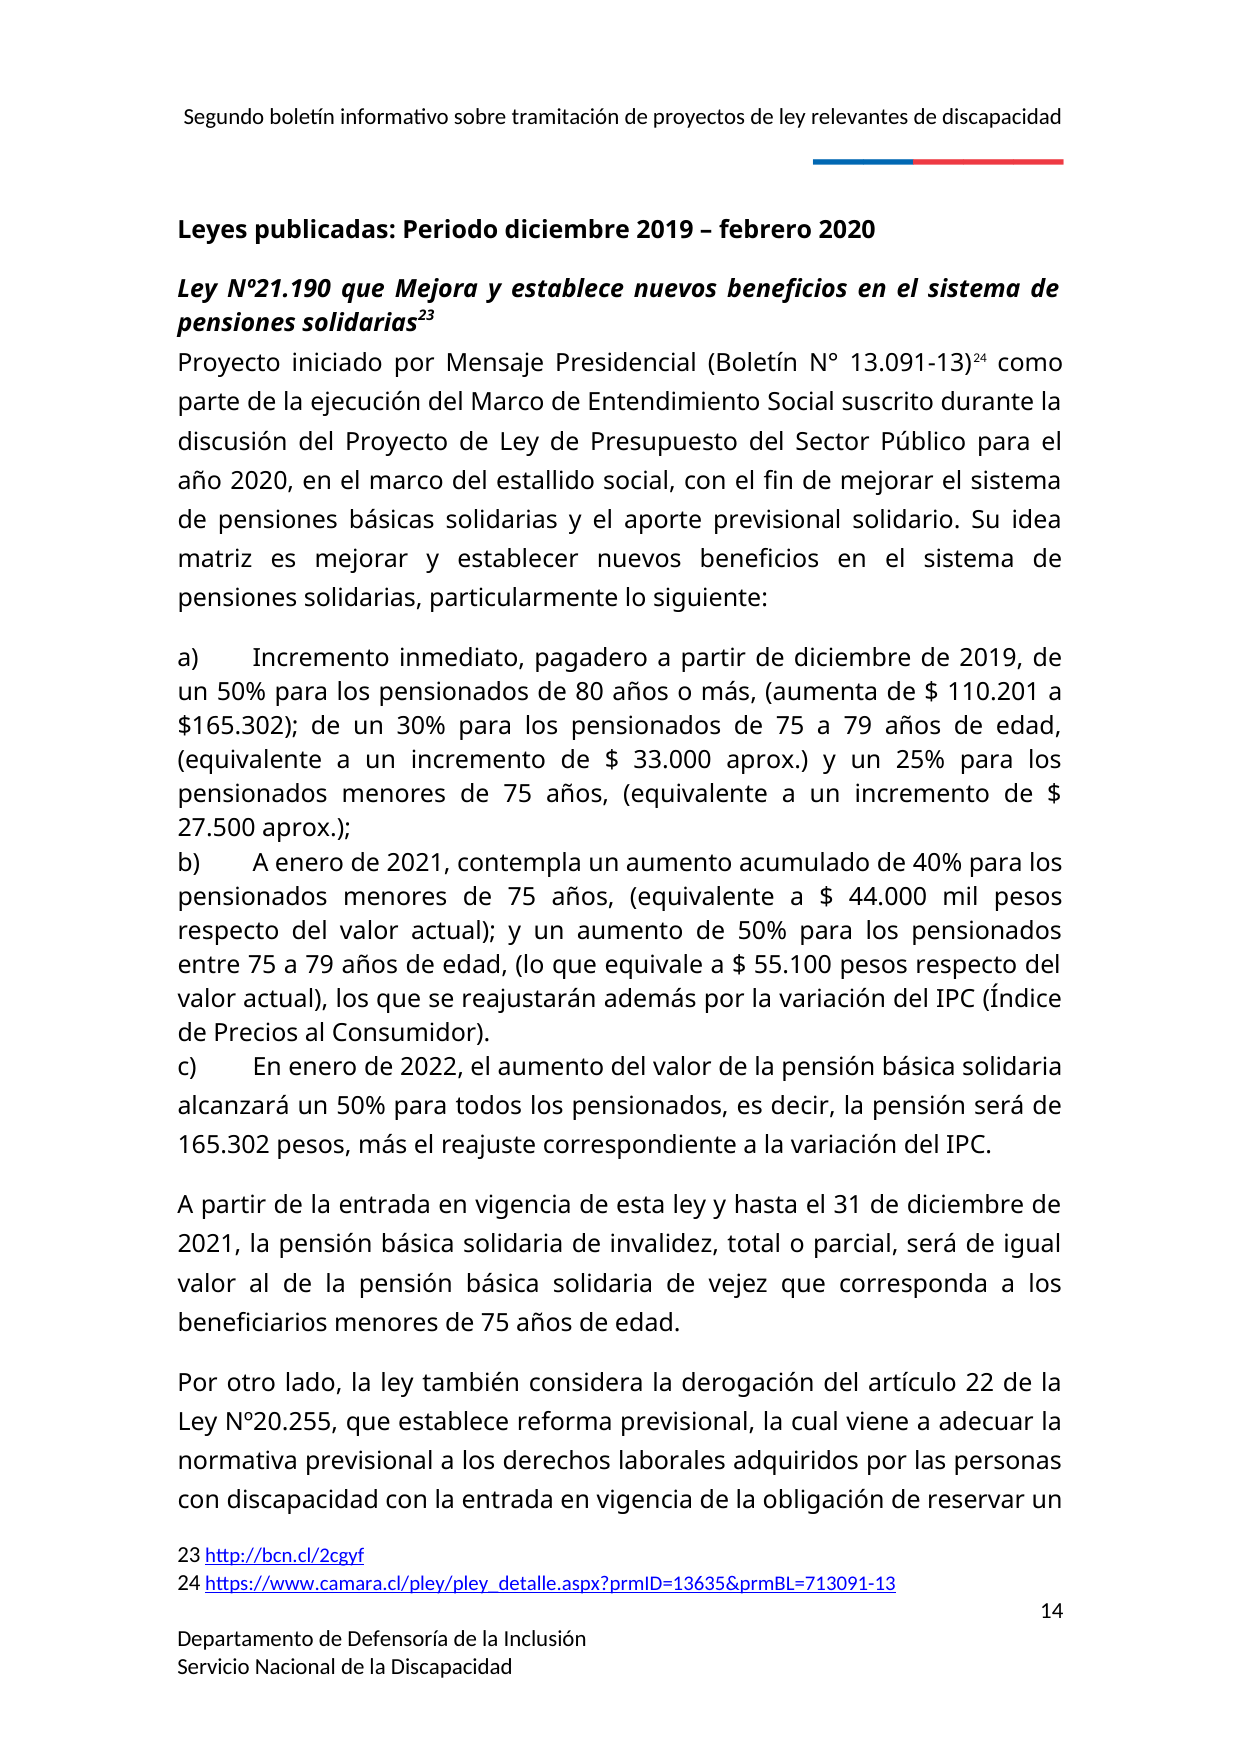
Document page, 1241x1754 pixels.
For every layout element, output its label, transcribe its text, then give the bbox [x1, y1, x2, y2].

text Proyecto iniciado por Mensaje Presidencial (Boletín N° 13.091-13) como parte de la ejecución del Marco de Entendimiento Social suscrito durante la discusión del Proyecto de Ley de Presupuesto del Sector Público para el año 2020, en el marco del estallido social, con el fin de mejorar el sistema de pensiones básicas solidarias y el aporte previsional solidario. Su idea matriz es mejorar y establecer nuevos beneficios en el sistema de pensiones solidarias, particularmente lo siguiente: [177, 345, 1063, 614]
subtitle Ley Nº21.190 que Mejora y establece nuevos beneficios en el sistema de pensiones solidarias [177, 270, 1063, 338]
subtitle Leyes publicadas: Periodo diciembre 2019 – febrero 2020 [177, 211, 1063, 245]
list Incremento inmediato, pagadero a partir de diciembre de 2019, de un 50% para los pensionados de 80 años o más, (aumenta de $ 110.201 a $165.302); de un 30% para los pensionados de 75 a 79 años de edad, (equivalente a un incremento de $ 33.000 aprox.) y un 25% para los pensionados menores de 75 años, (equivalente a un incremento de $ 27.500 aprox.); [177, 640, 1063, 844]
text A partir de la entrada en vigencia de esta ley y hasta el 31 de diciembre de 2021, la pensión básica solidaria de invalidez, total o parcial, será de igual valor al de la pensión básica solidaria de vejez que corresponda a los beneficiarios menores de 75 años de edad. [177, 1187, 1063, 1338]
list A enero de 2021, contempla un aumento acumulado de 40% para los pensionados menores de 75 años, (equivalente a $ 44.000 mil pesos respecto del valor actual); y un aumento de 50% para los pensionados entre 75 a 79 años de edad, (lo que equivale a $ 55.100 pesos respecto del valor actual), los que se reajustarán además por la variación del IPC (Índice de Precios al Consumidor). [177, 844, 1063, 1048]
list En enero de 2022, el aumento del valor de la pensión básica solidaria alcanzará un 50% para todos los pensionados, es decir, la pensión será de 165.302 pesos, más el reajuste correspondiente a la variación del IPC. [177, 1048, 1063, 1161]
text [177, 1364, 1063, 1516]
